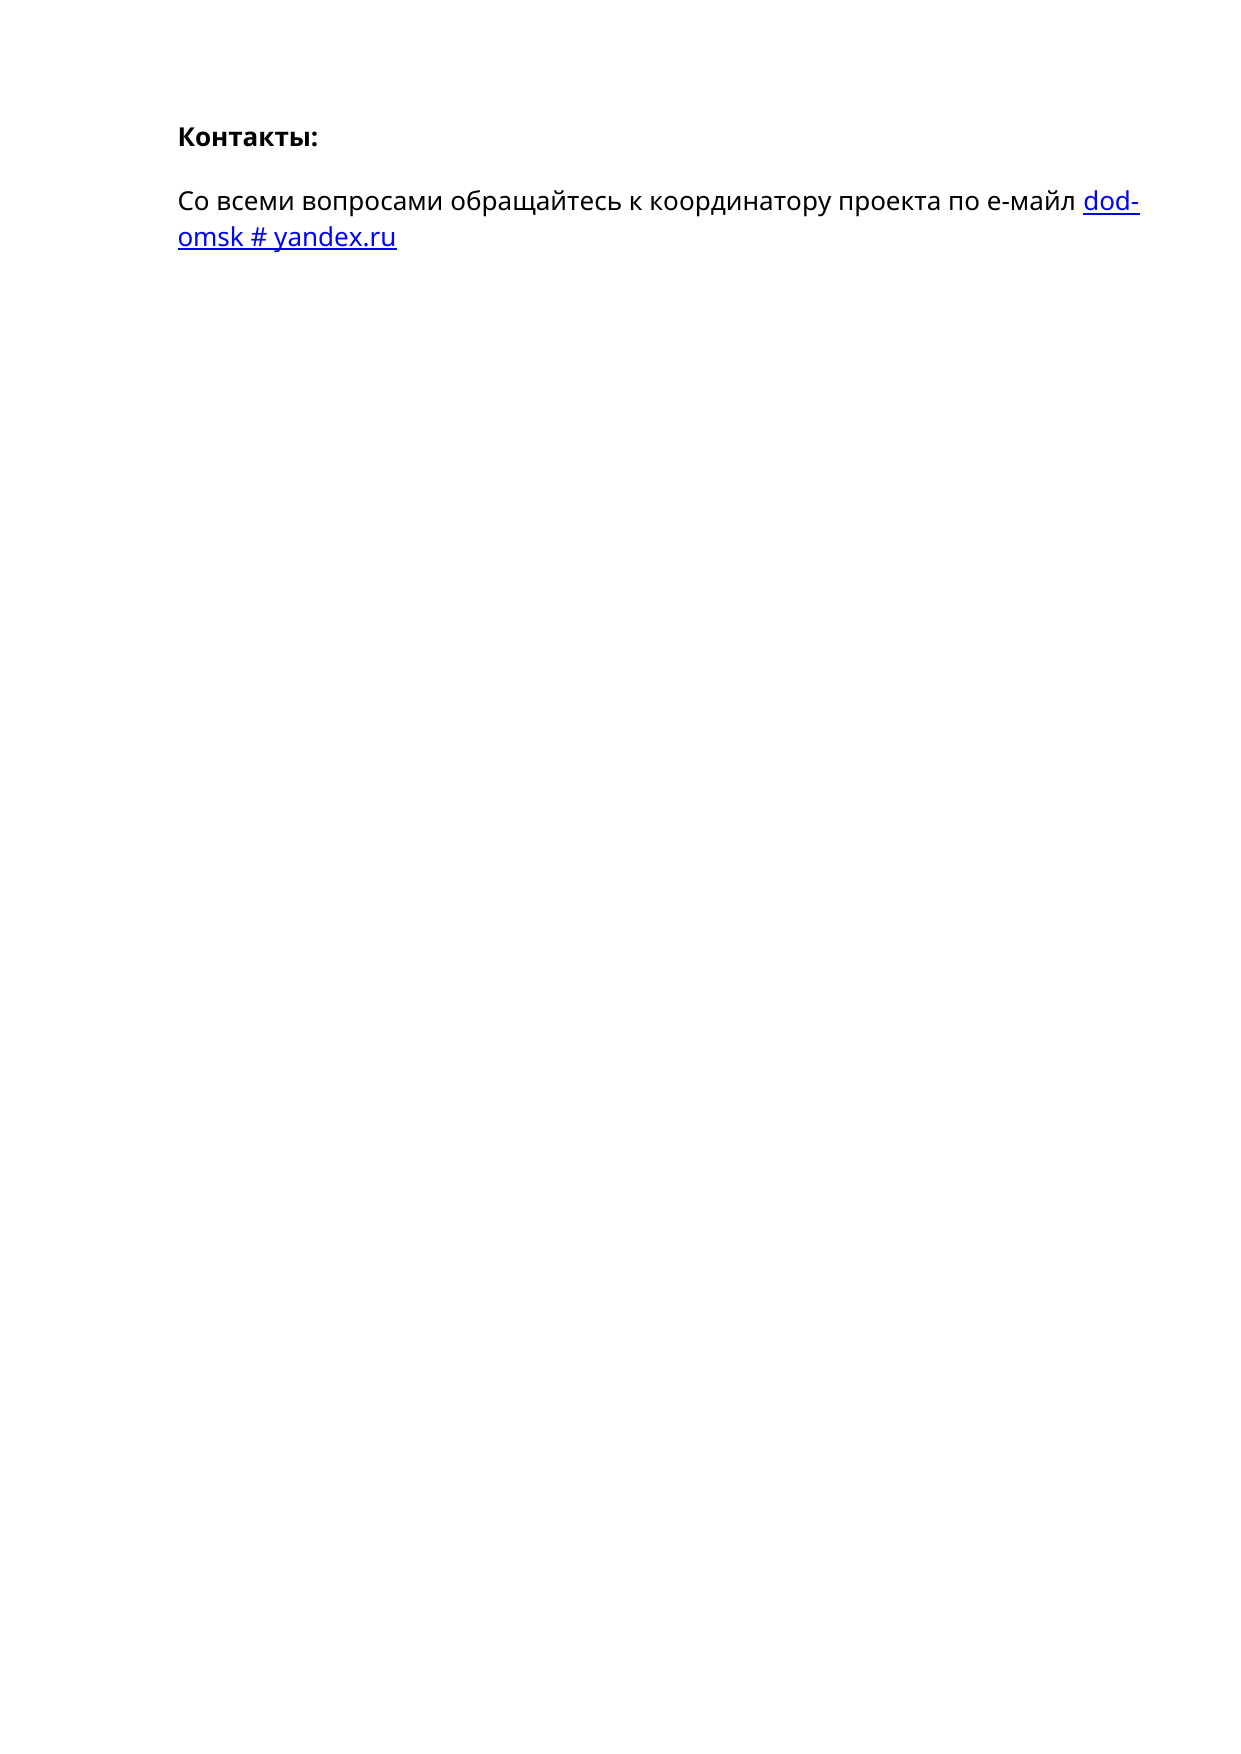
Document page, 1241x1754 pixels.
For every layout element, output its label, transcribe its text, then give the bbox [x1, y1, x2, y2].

text Со всеми вопросами обращайтесь к координатору проекта по е-майл dod-omsk # yandex.ru [177, 183, 1152, 254]
text Контакты: [177, 118, 1152, 154]
